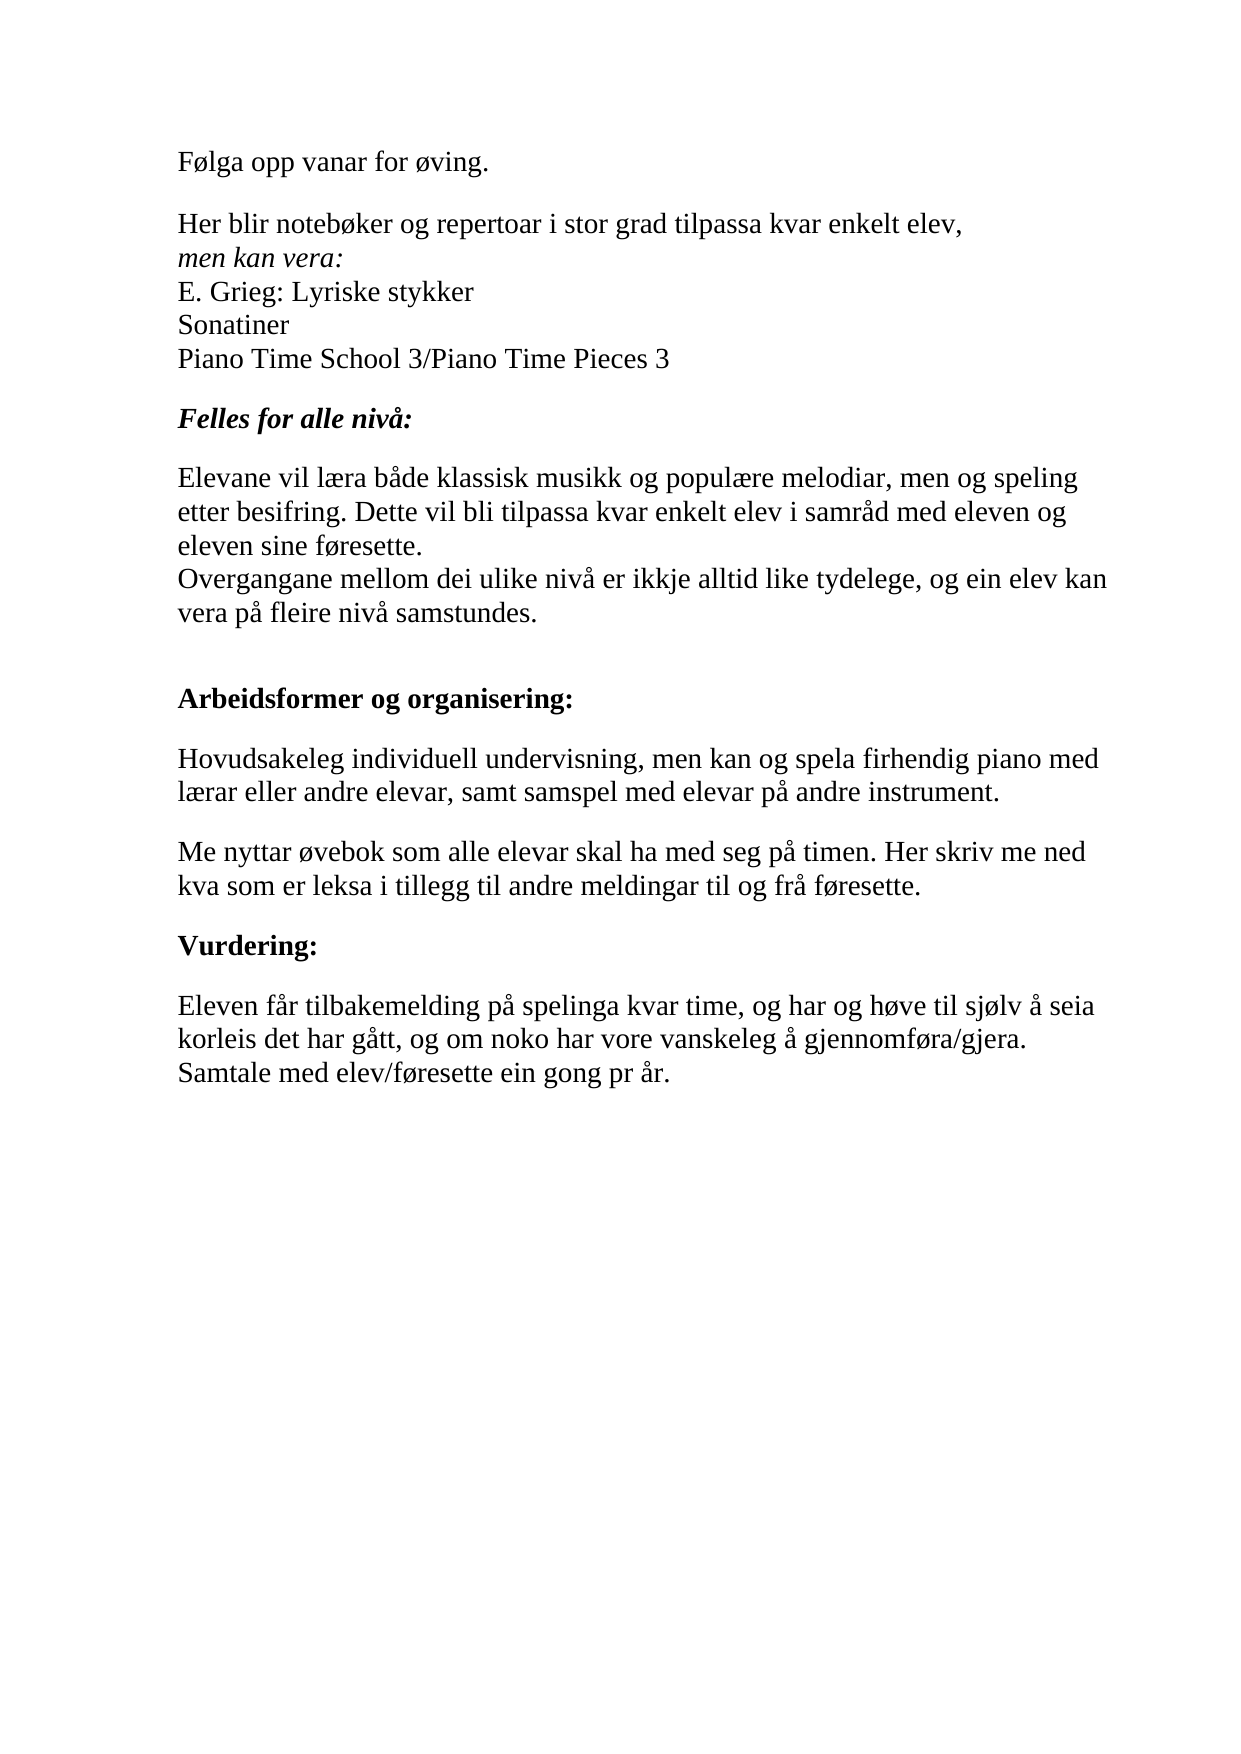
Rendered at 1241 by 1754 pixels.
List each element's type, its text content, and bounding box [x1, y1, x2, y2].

text Følga opp vanar for øving. [177, 144, 1122, 178]
text Elevane vil læra både klassisk musikk og populære melodiar, men og speling etter besifring. Dette vil bli tilpassa kvar enkelt elev i samråd med eleven og eleven sine føresette. [177, 461, 1122, 561]
text Overgangane mellom dei ulike nivå er ikkje alltid like tydelege, og ein elev kan vera på fleire nivå samstundes. [177, 561, 1122, 628]
text Samtale med elev/føresette ein gong pr år. [177, 1055, 1122, 1088]
text Felles for alle nivå: [177, 401, 1122, 434]
text E. Grieg: Lyriske stykker [177, 274, 1122, 307]
text Vurdering: [177, 928, 1122, 961]
text Sonatiner [177, 307, 1122, 341]
text Piano Time School 3/Piano Time Pieces 3 [177, 341, 1122, 374]
text Arbeidsformer og organisering: [177, 681, 1122, 714]
text Her blir notebøker og repertoar i stor grad tilpassa kvar enkelt elev, [177, 207, 1122, 240]
text men kan vera: [177, 240, 1122, 274]
text Hovudsakeleg individuell undervisning, men kan og spela firhendig piano med lærar eller andre elevar, samt samspel med elevar på andre instrument. [177, 741, 1122, 808]
text Eleven får tilbakemelding på spelinga kvar time, og har og høve til sjølv å seia korleis det har gått, og om noko har vore vanskeleg å gjennomføra/gjera. [177, 988, 1122, 1055]
text Me nyttar øvebok som alle elevar skal ha med seg på timen. Her skriv me ned kva som er leksa i tillegg til andre meldingar til og frå føresette. [177, 834, 1122, 901]
